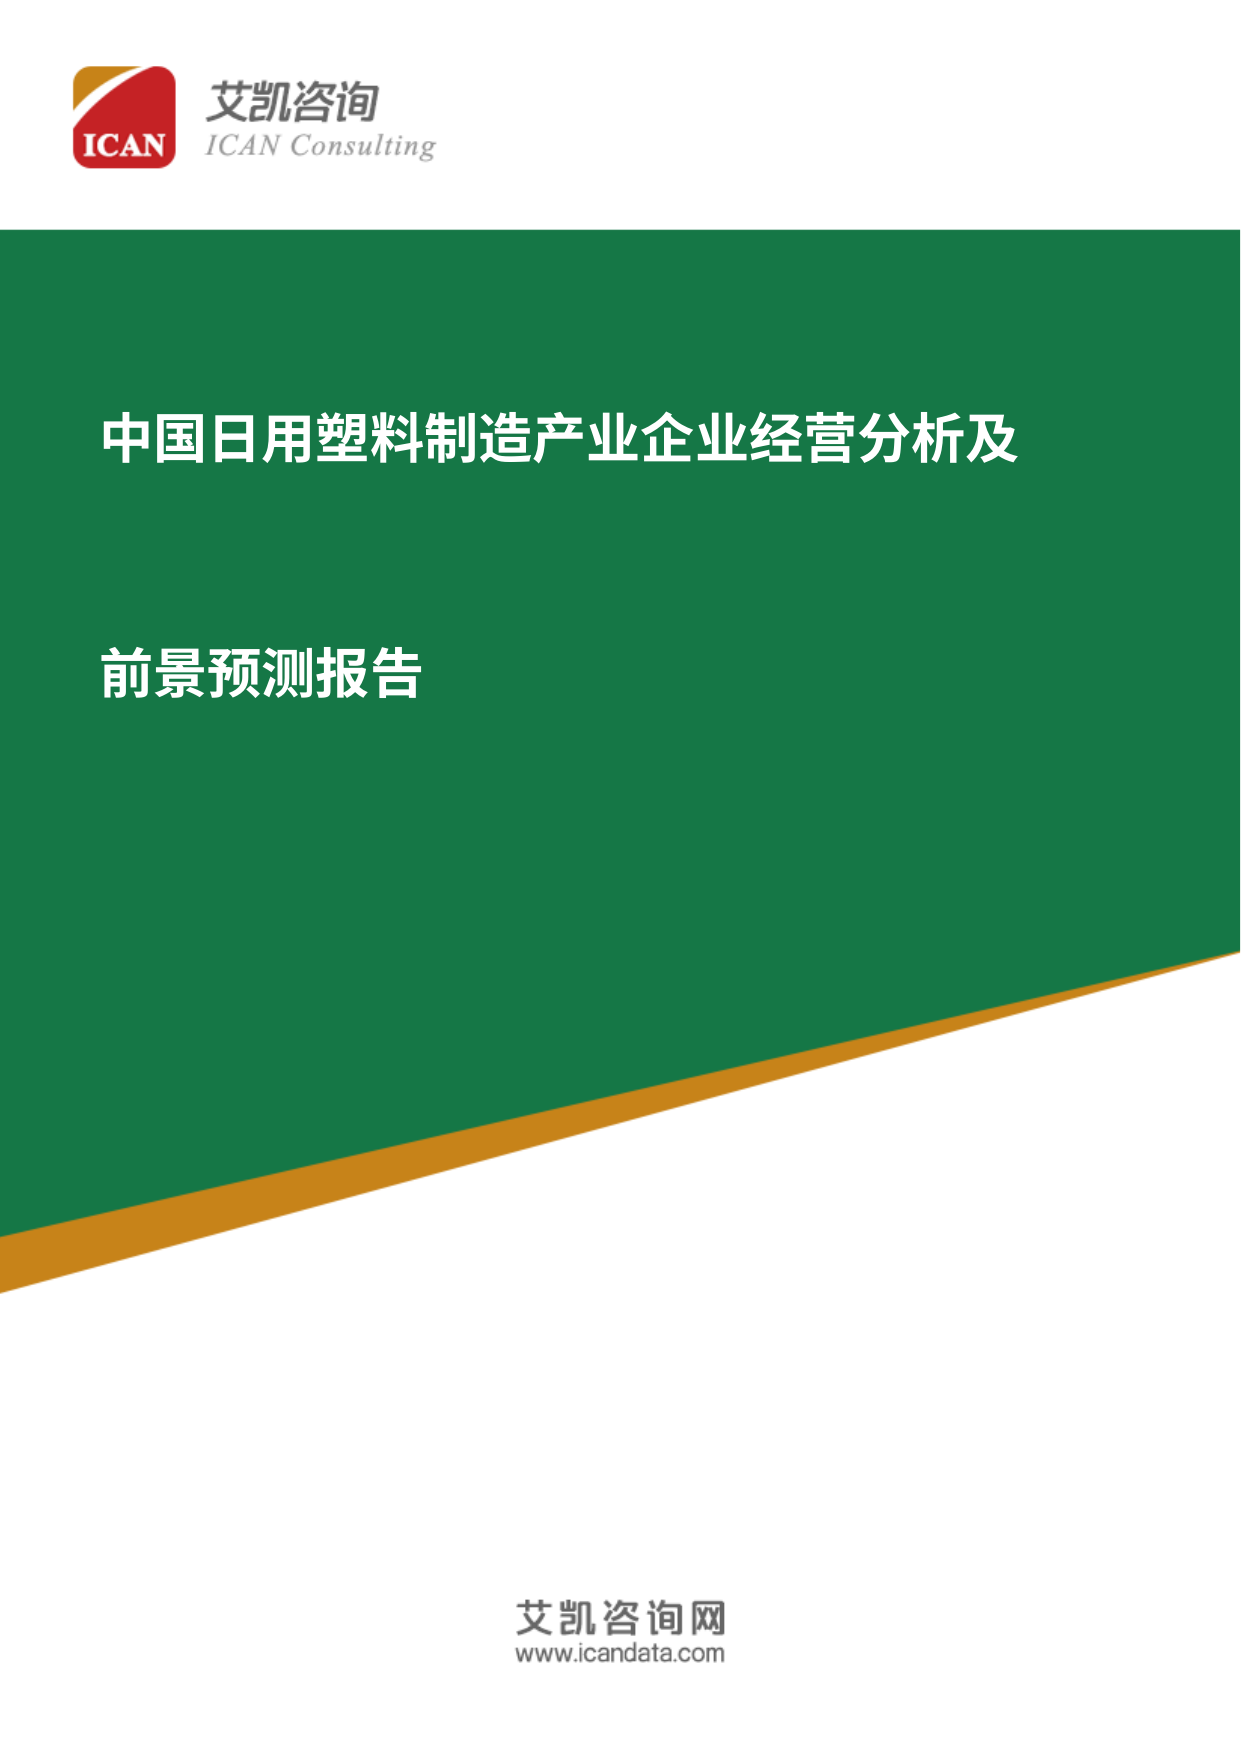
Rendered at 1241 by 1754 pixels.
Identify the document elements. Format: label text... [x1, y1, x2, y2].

subtitle 中国日用塑料制造产业企业经营分析及前景预测报告 [99, 386, 1053, 718]
picture [0, 5, 1241, 1754]
